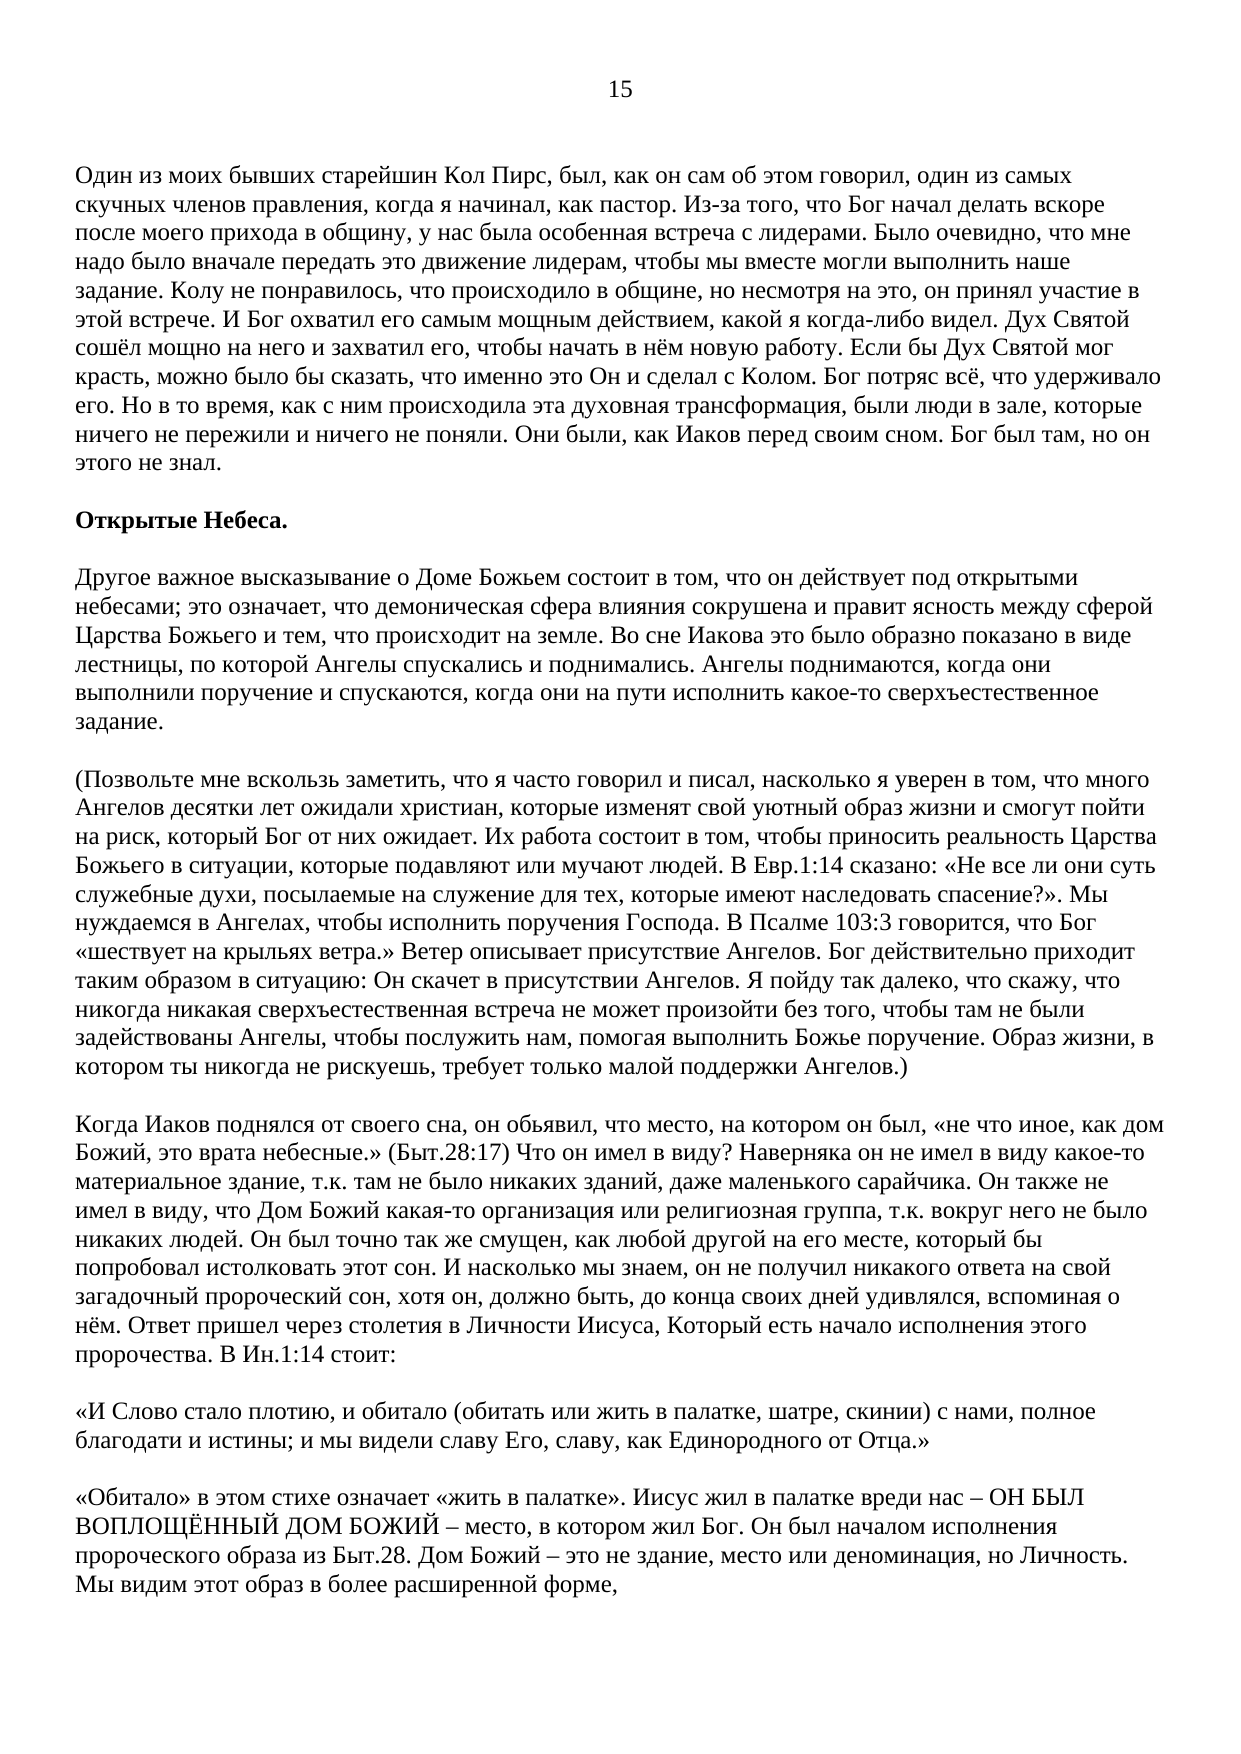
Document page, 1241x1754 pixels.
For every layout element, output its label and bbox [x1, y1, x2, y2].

text [75, 131, 1165, 1626]
